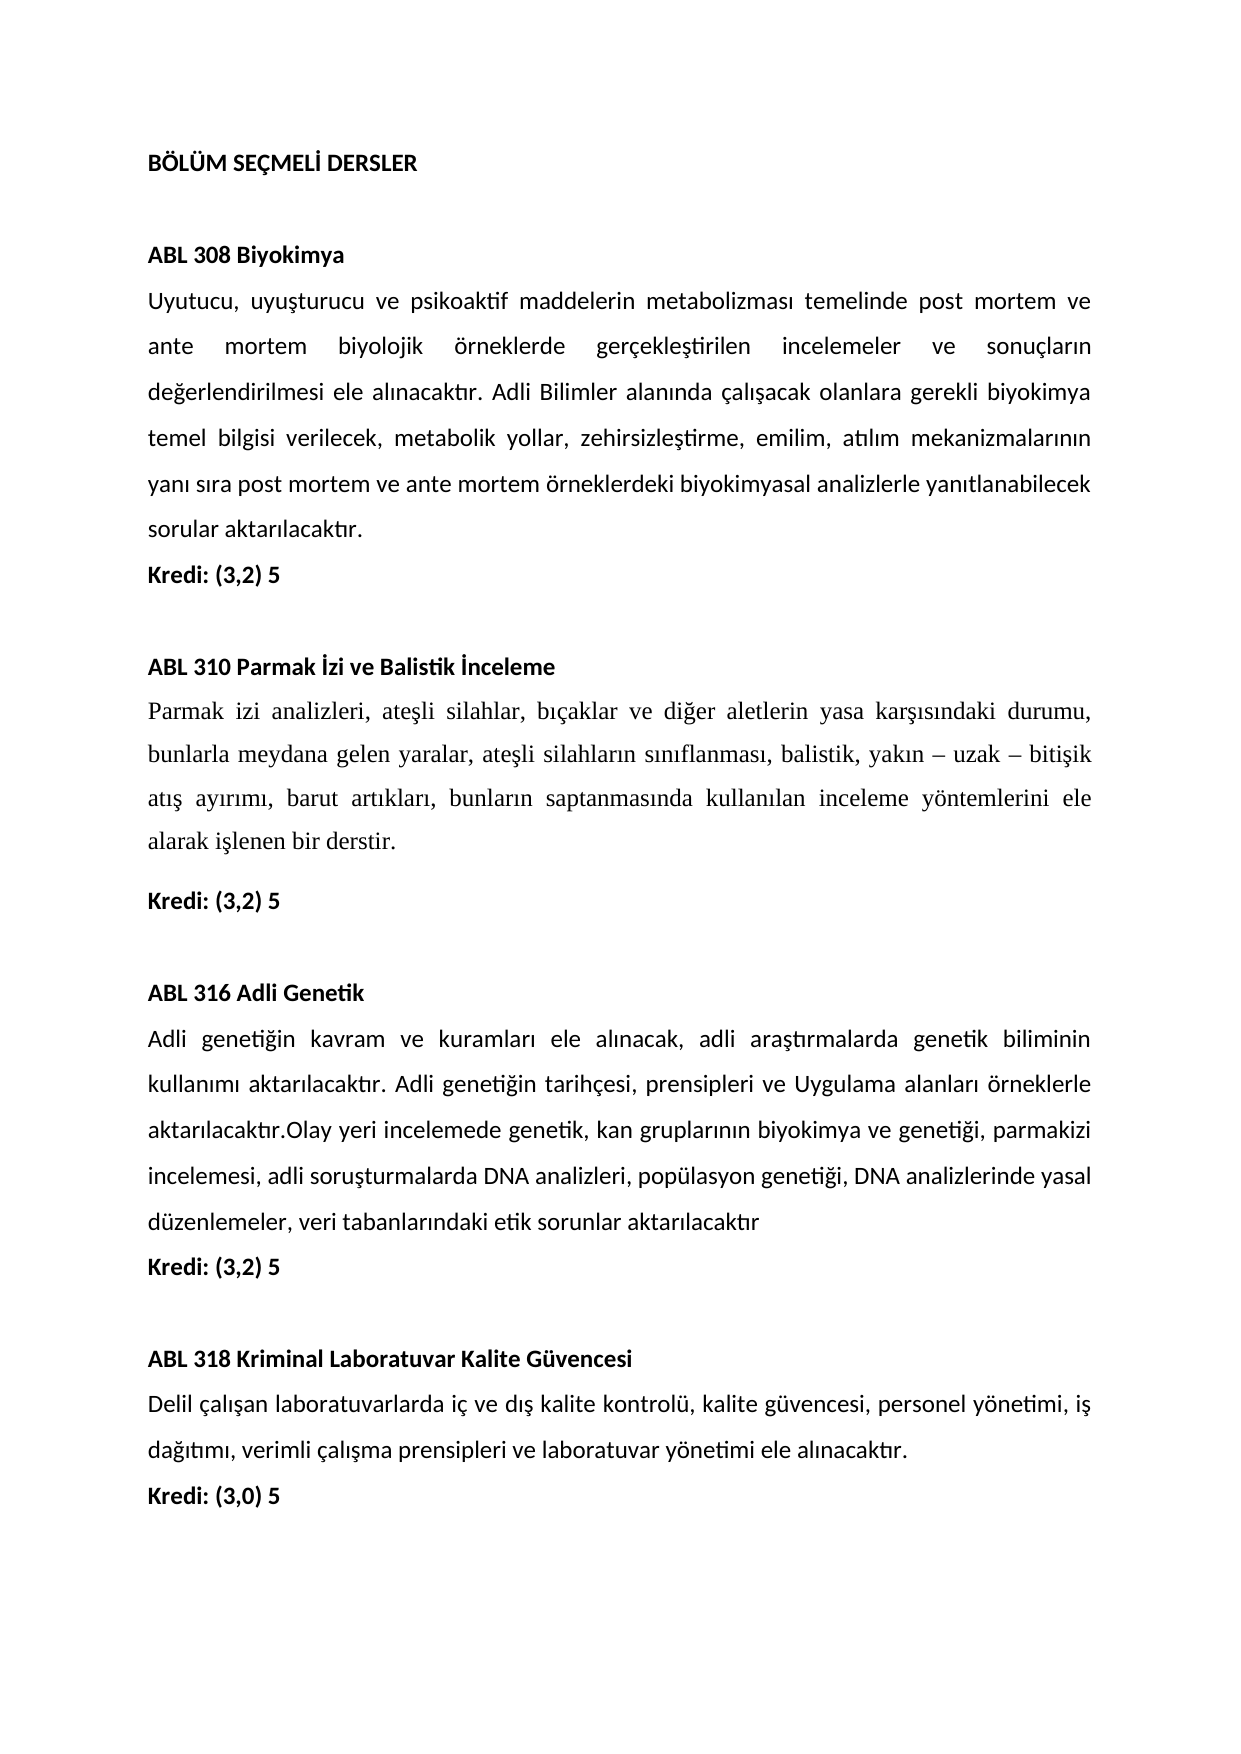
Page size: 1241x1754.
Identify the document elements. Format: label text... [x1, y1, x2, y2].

text Parmak izi analizleri, ateşli silahlar, bıçaklar ve diğer aletlerin yasa karşısındaki durumu, bunlarla meydana gelen yaralar, ateşli silahların sınıflanması, balistik, yakın – uzak – bitişik atış ayırımı, barut artıkları, bunların saptanmasında kullanılan inceleme yöntemlerini ele alarak işlenen bir derstir. [148, 696, 1093, 854]
text ABL 310 Parmak İzi ve Balistik İnceleme [148, 651, 1093, 681]
text Kredi: (3,2) 5 [148, 886, 1093, 916]
text BÖLÜM SEÇMELİ DERSLER [148, 148, 1093, 178]
text Adli genetiğin kavram ve kuramları ele alınacak, adli araştırmalarda genetik biliminin kullanımı aktarılacaktır. Adli genetiğin tarihçesi, prensipleri ve Uygulama alanları örneklerle aktarılacaktır.Olay yeri incelemede genetik, kan gruplarının biyokimya ve genetiği, parmakizi incelemesi, adli soruşturmalarda DNA analizleri, popülasyon genetiği, DNA analizlerinde yasal düzenlemeler, veri tabanlarındaki etik sorunlar aktarılacaktır [148, 1023, 1093, 1236]
text Uyutucu, uyuşturucu ve psikoaktif maddelerin metabolizması temelinde post mortem ve ante mortem biyolojik örneklerde gerçekleştirilen incelemeler ve sonuçların değerlendirilmesi ele alınacaktır. Adli Bilimler alanında çalışacak olanlara gerekli biyokimya temel bilgisi verilecek, metabolik yollar, zehirsizleştirme, emilim, atılım mekanizmalarının yanı sıra post mortem ve ante mortem örneklerdeki biyokimyasal analizlerle yanıtlanabilecek sorular aktarılacaktır. [148, 285, 1093, 544]
text ABL 316 Adli Genetik [148, 977, 1093, 1007]
text Kredi: (3,2) 5 [148, 1251, 1093, 1282]
text Delil çalışan laboratuvarlarda iç ve dış kalite kontrolü, kalite güvencesi, personel yönetimi, iş dağıtımı, verimli çalışma prensipleri ve laboratuvar yönetimi ele alınacaktır. [148, 1388, 1093, 1465]
text Kredi: (3,2) 5 [148, 559, 1093, 590]
text Kredi: (3,0) 5 [148, 1480, 1093, 1511]
text ABL 308 Biyokimya [148, 239, 1093, 269]
text ABL 318 Kriminal Laboratuvar Kalite Güvencesi [148, 1343, 1093, 1373]
